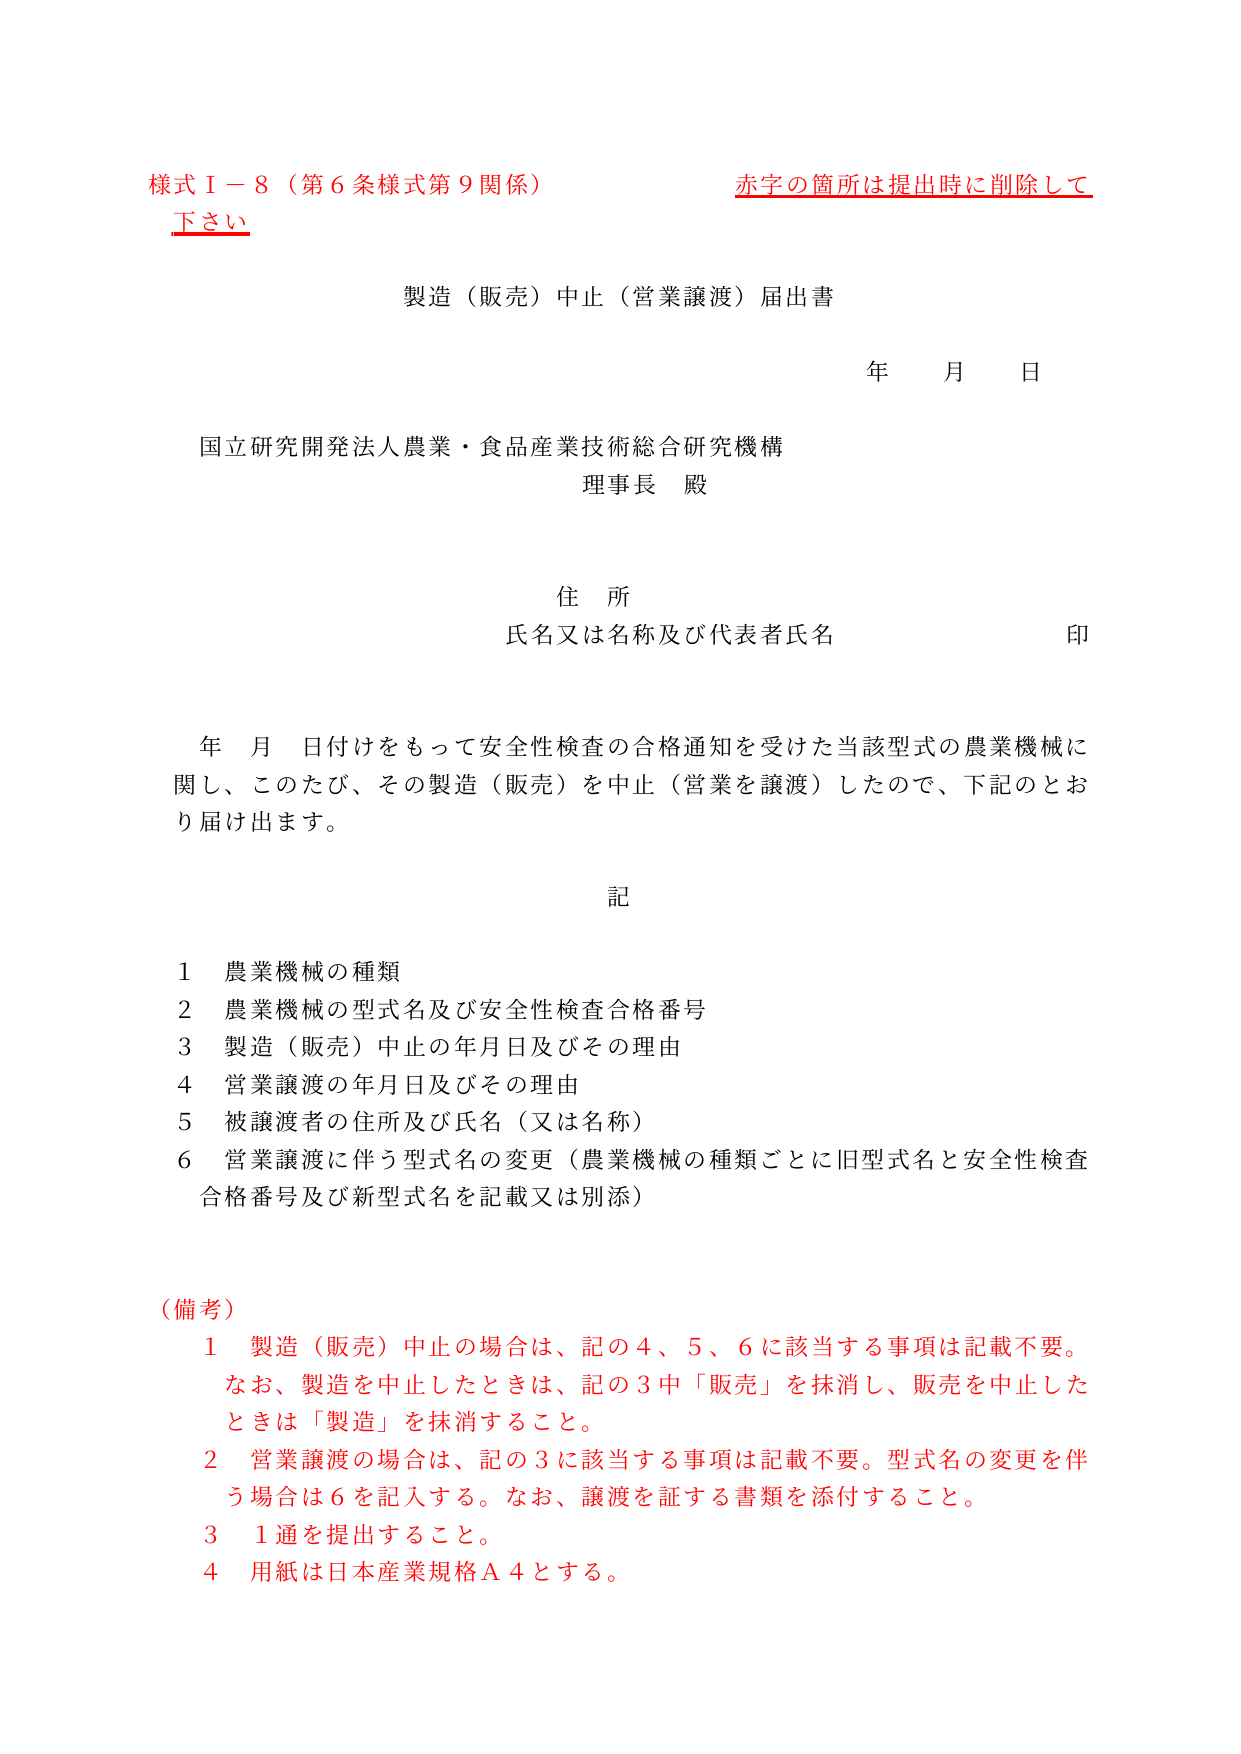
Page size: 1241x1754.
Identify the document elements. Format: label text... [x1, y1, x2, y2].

text 年 月 日 [148, 352, 1045, 389]
text 理事長 殿 [148, 464, 1092, 502]
text ４ 用紙は日本産業規格Ａ４とする。 [193, 1552, 1092, 1589]
text ４ 営業譲渡の年月日及びその理由 [148, 1064, 1092, 1102]
text （備考） [148, 1289, 1092, 1327]
text １ 製造（販売）中止の場合は、記の４、５、６に該当する事項は記載不要。なお、製造を中止したときは、記の３中「販売」を抹消し、販売を中止したときは「製造」を抹消すること。 [193, 1327, 1092, 1439]
text １ 農業機械の種類 [170, 952, 1092, 989]
text ２ 農業機械の型式名及び安全性検査合格番号 [170, 989, 1092, 1027]
text 国立研究開発法人農業・食品産業技術総合研究機構 [148, 427, 1092, 464]
text 年 月 日付けをもって安全性検査の合格通知を受けた当該型式の農業機械に関し、このたび、その製造（販売）を中止（営業を譲渡）したので、下記のとおり届け出ます。 [170, 727, 1092, 839]
text ３ １通を提出すること。 [193, 1514, 1092, 1552]
text 記 [148, 877, 1092, 914]
text 住 所 [553, 577, 1092, 614]
text ３ 製造（販売）中止の年月日及びその理由 [170, 1027, 1092, 1064]
text 製造（販売）中止（営業譲渡）届出書 [148, 277, 1092, 314]
text 様式Ⅰ－８（第６条様式第９関係） 赤字の箇所は提出時に削除して下さい [148, 164, 1092, 239]
text 氏名又は名称及び代表者氏名 印 [148, 614, 1092, 652]
text ２ 営業譲渡の場合は、記の３に該当する事項は記載不要。型式名の変更を伴う場合は６を記入する。なお、譲渡を証する書類を添付すること。 [193, 1439, 1092, 1514]
text ６ 営業譲渡に伴う型式名の変更（農業機械の種類ごとに旧型式名と安全性検査合格番号及び新型式名を記載又は別添） [148, 1139, 1092, 1214]
text ５ 被譲渡者の住所及び氏名（又は名称） [148, 1102, 1092, 1139]
